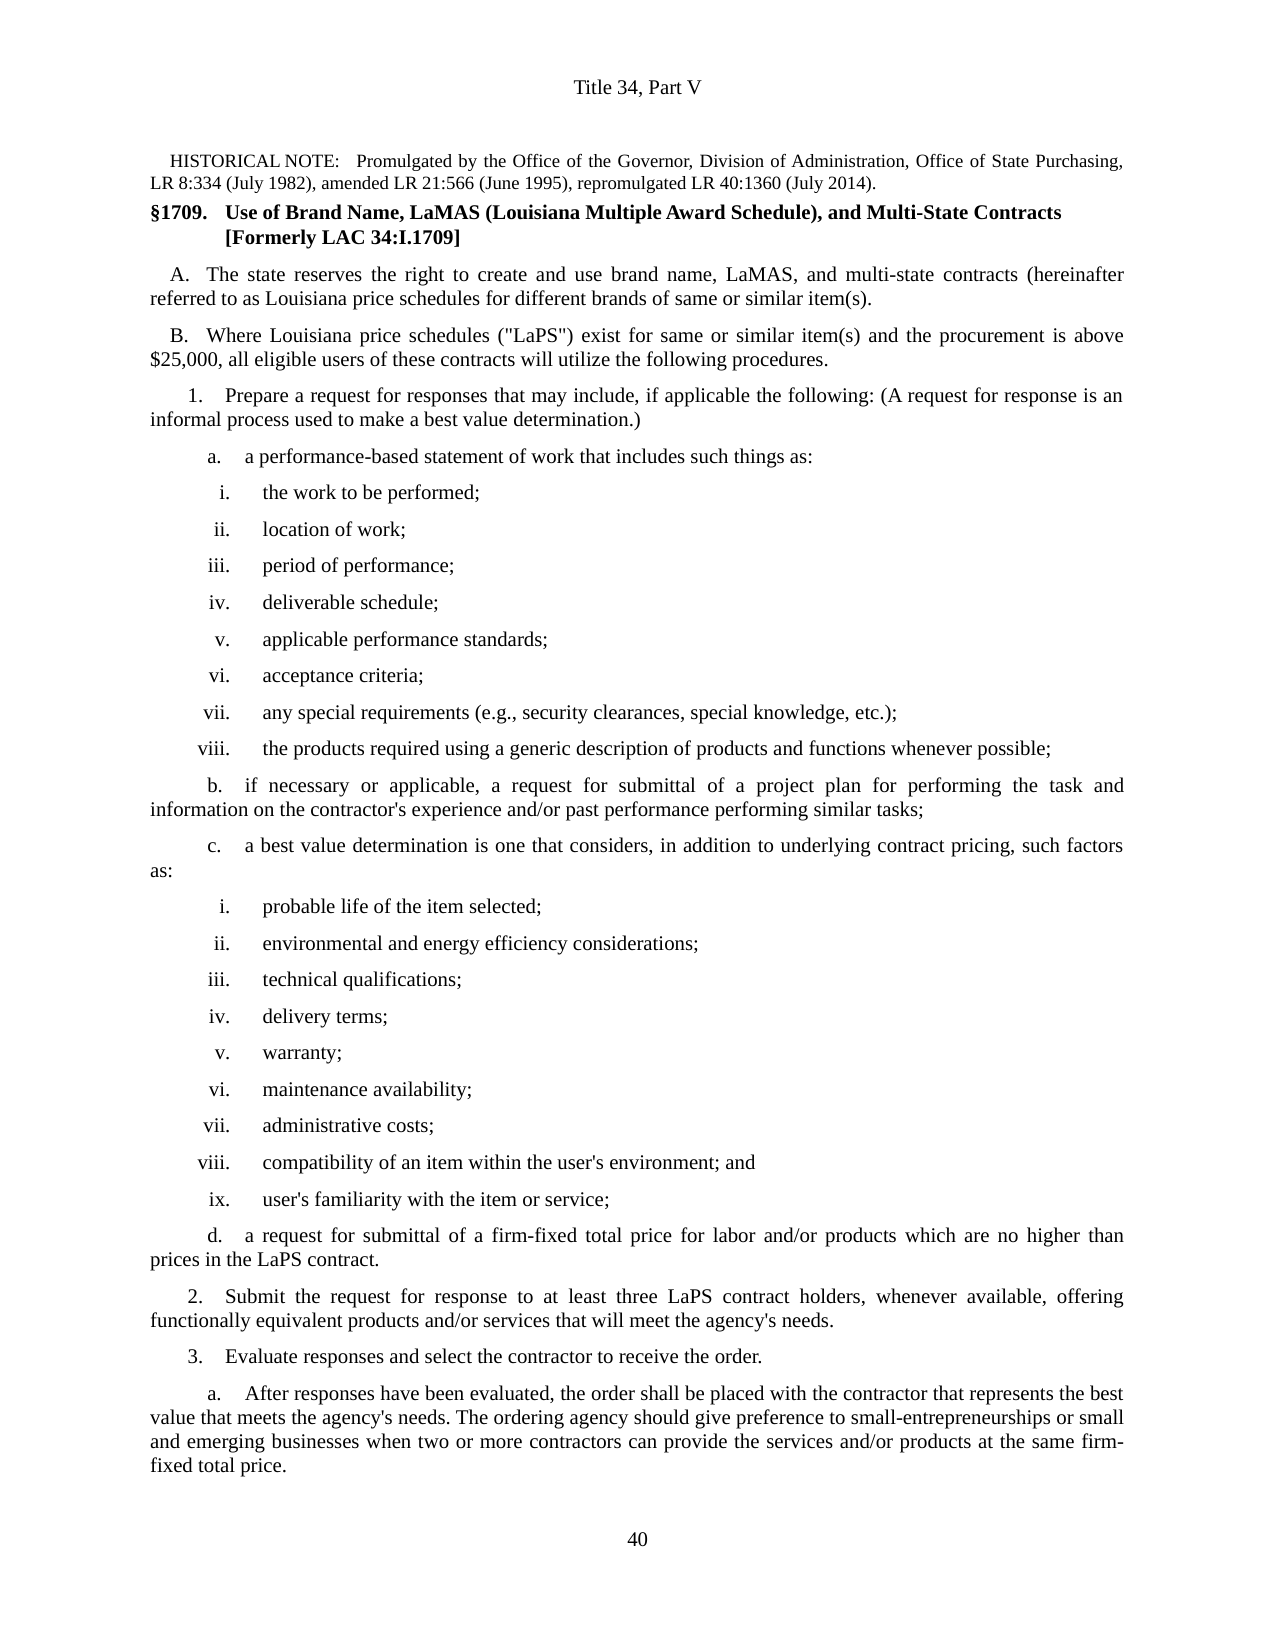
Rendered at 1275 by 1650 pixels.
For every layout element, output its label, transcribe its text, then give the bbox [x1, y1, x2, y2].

text HISTORICAL NOTE: Promulgated by the Office of the Governor, Division of Administration, Office of State Purchasing, LR 8:334 (July 1982), amended LR 21:566 (June 1995), repromulgated LR 40:1360 (July 2014). [150, 150, 1125, 193]
text A. The state reserves the right to create and use brand name, LaMAS, and multi-state contracts (hereinafter referred to as Louisiana price schedules for different brands of same or similar item(s). [150, 262, 1125, 310]
text §1709. Use of Brand Name, LaMAS (Louisiana Multiple Award Schedule), and Multi-State Contracts [Formerly LAC 34:I.1709] [150, 199, 1125, 249]
text a. a performance-based statement of work that includes such things as: [150, 444, 1125, 468]
text c. a best value determination is one that considers, in addition to underlying contract pricing, such factors as: [150, 833, 1125, 882]
text v. warranty; [150, 1040, 1125, 1064]
text i. probable life of the item selected; [150, 894, 1125, 918]
text iii. technical qualifications; [150, 967, 1125, 991]
text d. a request for submittal of a firm-fixed total price for labor and/or products which are no higher than prices in the LaPS contract. [150, 1223, 1125, 1271]
text 2. Submit the request for response to at least three LaPS contract holders, whenever available, offering functionally equivalent products and/or services that will meet the agency's needs. [150, 1284, 1125, 1332]
text i. the work to be performed; [150, 480, 1125, 504]
text vi. maintenance availability; [150, 1077, 1125, 1101]
text iv. deliverable schedule; [150, 590, 1125, 614]
text ii. environmental and energy efficiency considerations; [150, 931, 1125, 955]
text ix. user's familiarity with the item or service; [150, 1187, 1125, 1211]
text 1. Prepare a request for responses that may include, if applicable the following: (A request for response is an informal process used to make a best value determination.) [150, 383, 1125, 431]
text viii. compatibility of an item within the user's environment; and [150, 1150, 1125, 1174]
text ii. location of work; [150, 517, 1125, 541]
text b. if necessary or applicable, a request for submittal of a project plan for performing the task and information on the contractor's experience and/or past performance performing similar tasks; [150, 773, 1125, 821]
text B. Where Louisiana price schedules ("LaPS") exist for same or similar item(s) and the procurement is above $25,000, all eligible users of these contracts will utilize the following procedures. [150, 322, 1125, 371]
text vii. administrative costs; [150, 1113, 1125, 1137]
text viii. the products required using a generic description of products and functions whenever possible; [150, 736, 1125, 760]
text iv. delivery terms; [150, 1004, 1125, 1028]
text v. applicable performance standards; [150, 627, 1125, 651]
text iii. period of performance; [150, 553, 1125, 577]
text vi. acceptance criteria; [150, 663, 1125, 687]
text a. After responses have been evaluated, the order shall be placed with the contractor that represents the best value that meets the agency's needs. The ordering agency should give preference to small-entrepreneurships or small and emerging businesses when two or more contractors can provide the services and/or products at the same firm-fixed total price. [150, 1381, 1125, 1477]
text vii. any special requirements (e.g., security clearances, special knowledge, etc.); [150, 700, 1125, 724]
text 3. Evaluate responses and select the contractor to receive the order. [150, 1344, 1125, 1368]
